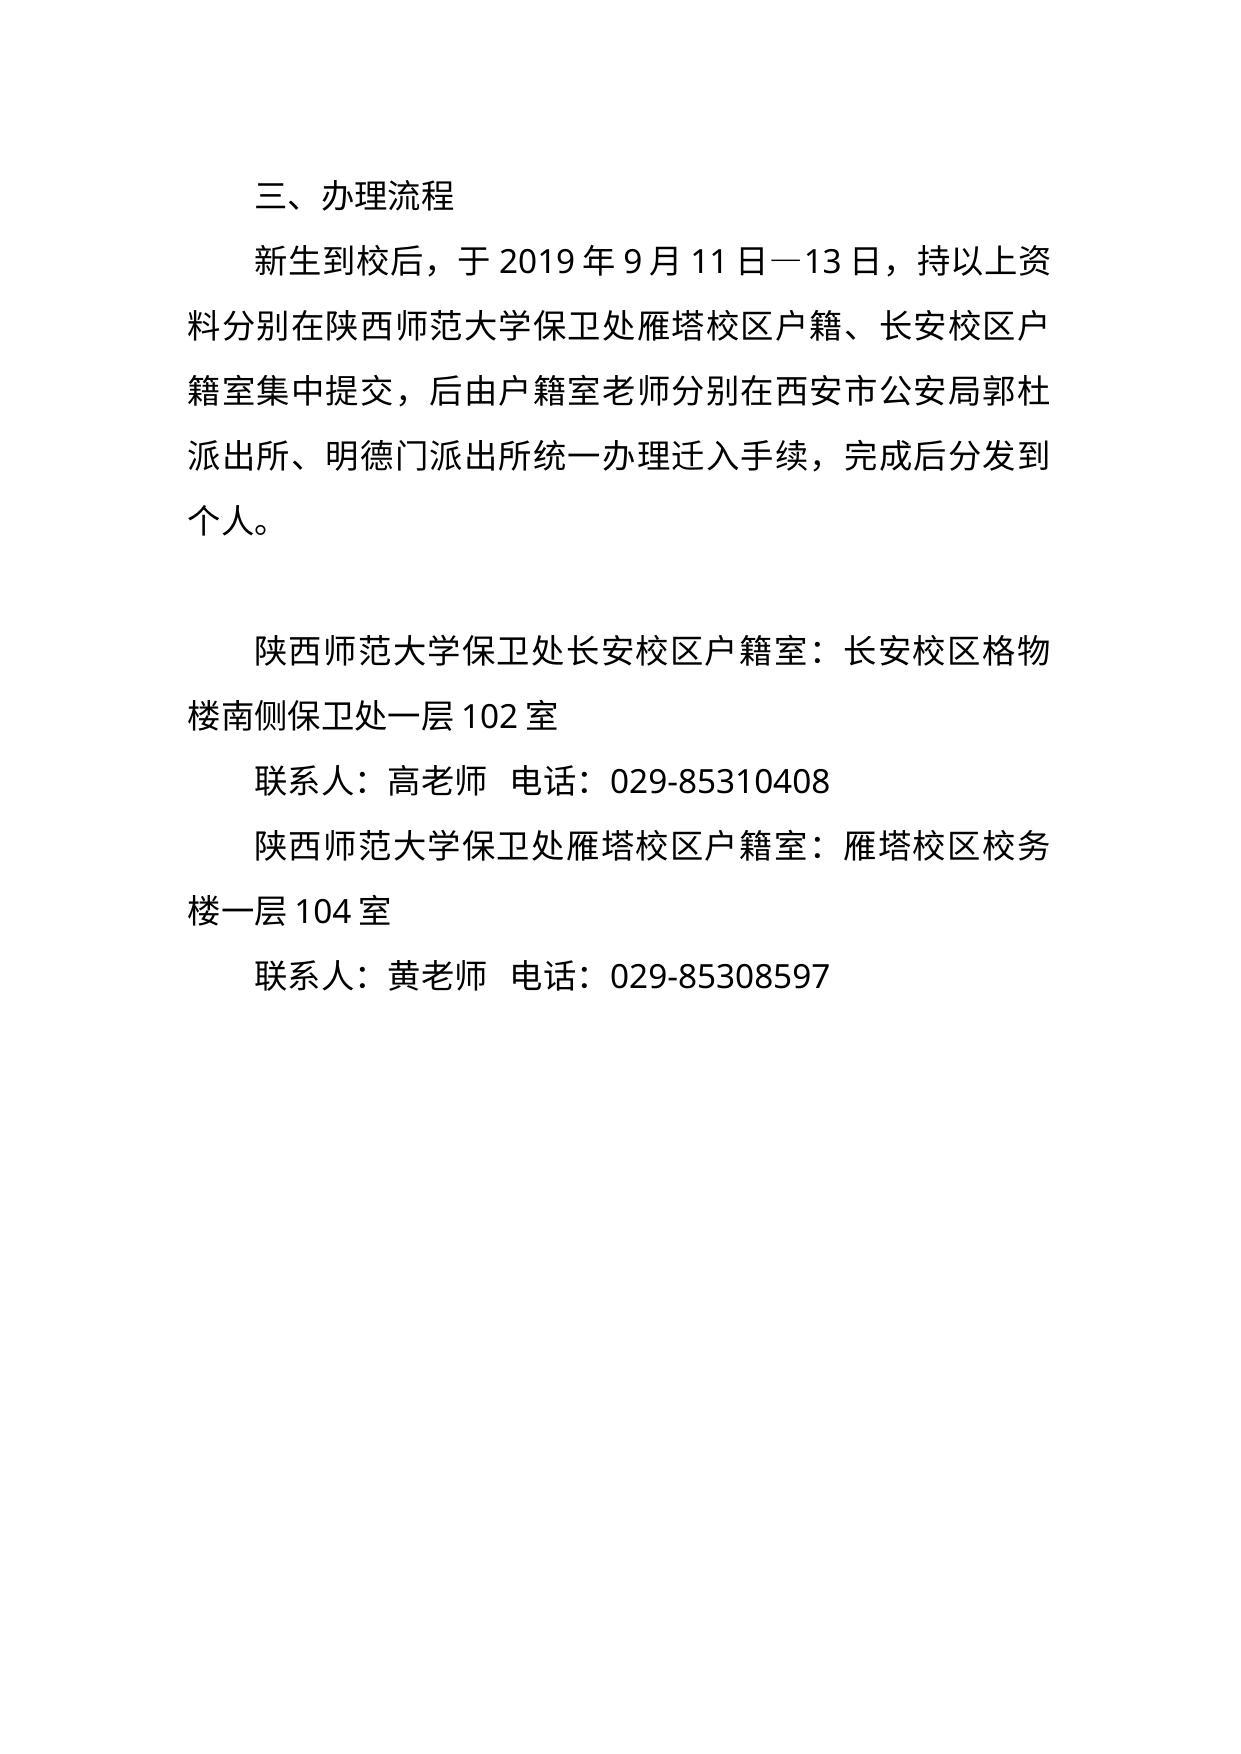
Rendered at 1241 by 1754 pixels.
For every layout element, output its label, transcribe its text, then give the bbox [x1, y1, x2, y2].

text 联系人：高老师 电话：029-85310408 [187, 747, 1053, 812]
text 新生到校后，于2019年9月11日—13日，持以上资料分别在陕西师范大学保卫处雁塔校区户籍、长安校区户籍室集中提交，后由户籍室老师分别在西安市公安局郭杜派出所、明德门派出所统一办理迁入手续，完成后分发到个人。 [187, 227, 1053, 552]
text 联系人：黄老师 电话：029-85308597 [187, 942, 1053, 1007]
text 陕西师范大学保卫处长安校区户籍室：长安校区格物楼南侧保卫处一层102室 [187, 617, 1053, 747]
text 陕西师范大学保卫处雁塔校区户籍室：雁塔校区校务楼一层104室 [187, 812, 1053, 942]
text 三、办理流程 [187, 162, 1053, 227]
